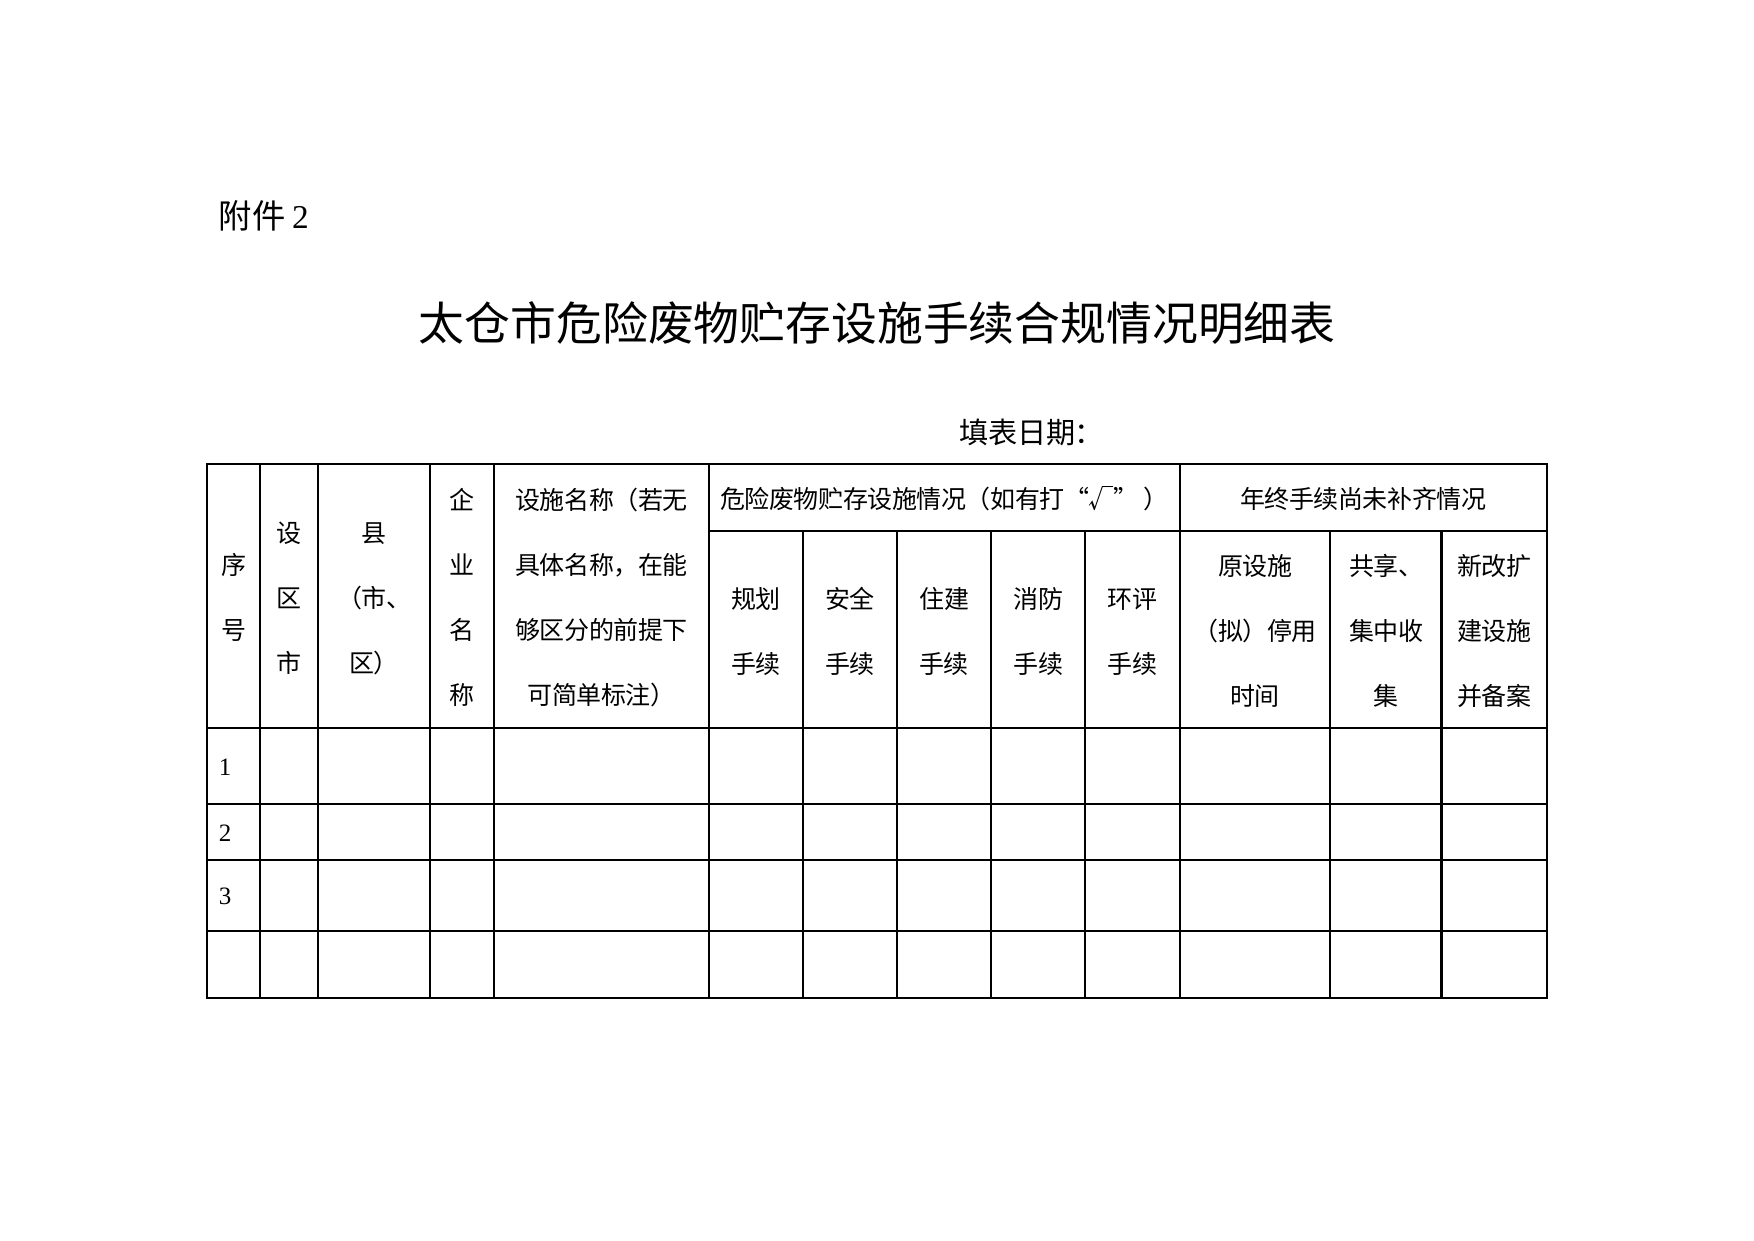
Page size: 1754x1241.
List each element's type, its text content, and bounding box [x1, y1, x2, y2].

text 填表日期： [218, 398, 1535, 463]
table_cell [1443, 861, 1546, 929]
table_cell 环评手续 [1086, 532, 1179, 727]
table_cell [898, 729, 990, 803]
table_cell [319, 861, 429, 929]
table_cell [804, 729, 896, 803]
text 太仓市危险废物贮存设施手续合规情况明细表 [218, 271, 1535, 369]
table_cell 1 [208, 729, 259, 803]
table_cell [431, 729, 493, 803]
table_cell [495, 861, 708, 929]
table_cell [495, 932, 708, 997]
table_cell [992, 861, 1084, 929]
table_cell [1086, 729, 1179, 803]
table_cell [1331, 932, 1440, 997]
table_cell [992, 932, 1084, 997]
table_header 年终手续尚未补齐情况 [1181, 465, 1546, 530]
table_cell [261, 805, 317, 859]
table_cell 安全手续 [804, 532, 896, 727]
table_header 序号 [208, 465, 259, 727]
table_cell [804, 861, 896, 929]
text 附件2 [218, 181, 1535, 246]
table_cell [495, 729, 708, 803]
table_cell [710, 932, 802, 997]
table_cell 新改扩建设施并备案 [1443, 532, 1546, 727]
table_cell [1443, 729, 1546, 803]
table_cell [1443, 805, 1546, 859]
table_cell 消防手续 [992, 532, 1084, 727]
table_cell 共享、集中收集 [1331, 532, 1440, 727]
table_cell [710, 729, 802, 803]
table_cell [319, 729, 429, 803]
table_cell [319, 932, 429, 997]
table_header 县（市、区） [319, 465, 429, 727]
table_cell 原设施（拟）停用时间 [1181, 532, 1329, 727]
table_cell [208, 932, 259, 997]
table_cell [898, 805, 990, 859]
table_cell [1181, 932, 1329, 997]
table_cell 规划手续 [710, 532, 802, 727]
table_cell [1086, 805, 1179, 859]
table_header 危险废物贮存设施情况（如有打“√” ） [710, 465, 1179, 530]
table_cell [1181, 805, 1329, 859]
table_cell [1181, 861, 1329, 929]
table_cell [261, 861, 317, 929]
table_cell [1331, 861, 1440, 929]
table_header 企业名称 [431, 465, 493, 727]
table_cell [804, 932, 896, 997]
table_cell 3 [208, 861, 259, 929]
table_cell [261, 729, 317, 803]
table_cell [319, 805, 429, 859]
table_cell [261, 932, 317, 997]
table_cell [1443, 932, 1546, 997]
table_cell [495, 805, 708, 859]
table_cell [431, 932, 493, 997]
table_cell [1181, 729, 1329, 803]
table_cell [992, 729, 1084, 803]
table_cell [804, 805, 896, 859]
table_cell [992, 805, 1084, 859]
table_cell [431, 861, 493, 929]
table_cell [898, 932, 990, 997]
table_cell 住建手续 [898, 532, 990, 727]
table_cell [898, 861, 990, 929]
table_cell [1331, 805, 1440, 859]
table_cell [1086, 932, 1179, 997]
table_header 设施名称（若无具体名称，在能够区分的前提下可简单标注） [495, 465, 708, 727]
table_cell [710, 861, 802, 929]
table_cell [710, 805, 802, 859]
table_cell 2 [208, 805, 259, 859]
table_cell [1086, 861, 1179, 929]
table_cell [431, 805, 493, 859]
table_cell [1331, 729, 1440, 803]
table_header 设区市 [261, 465, 317, 727]
